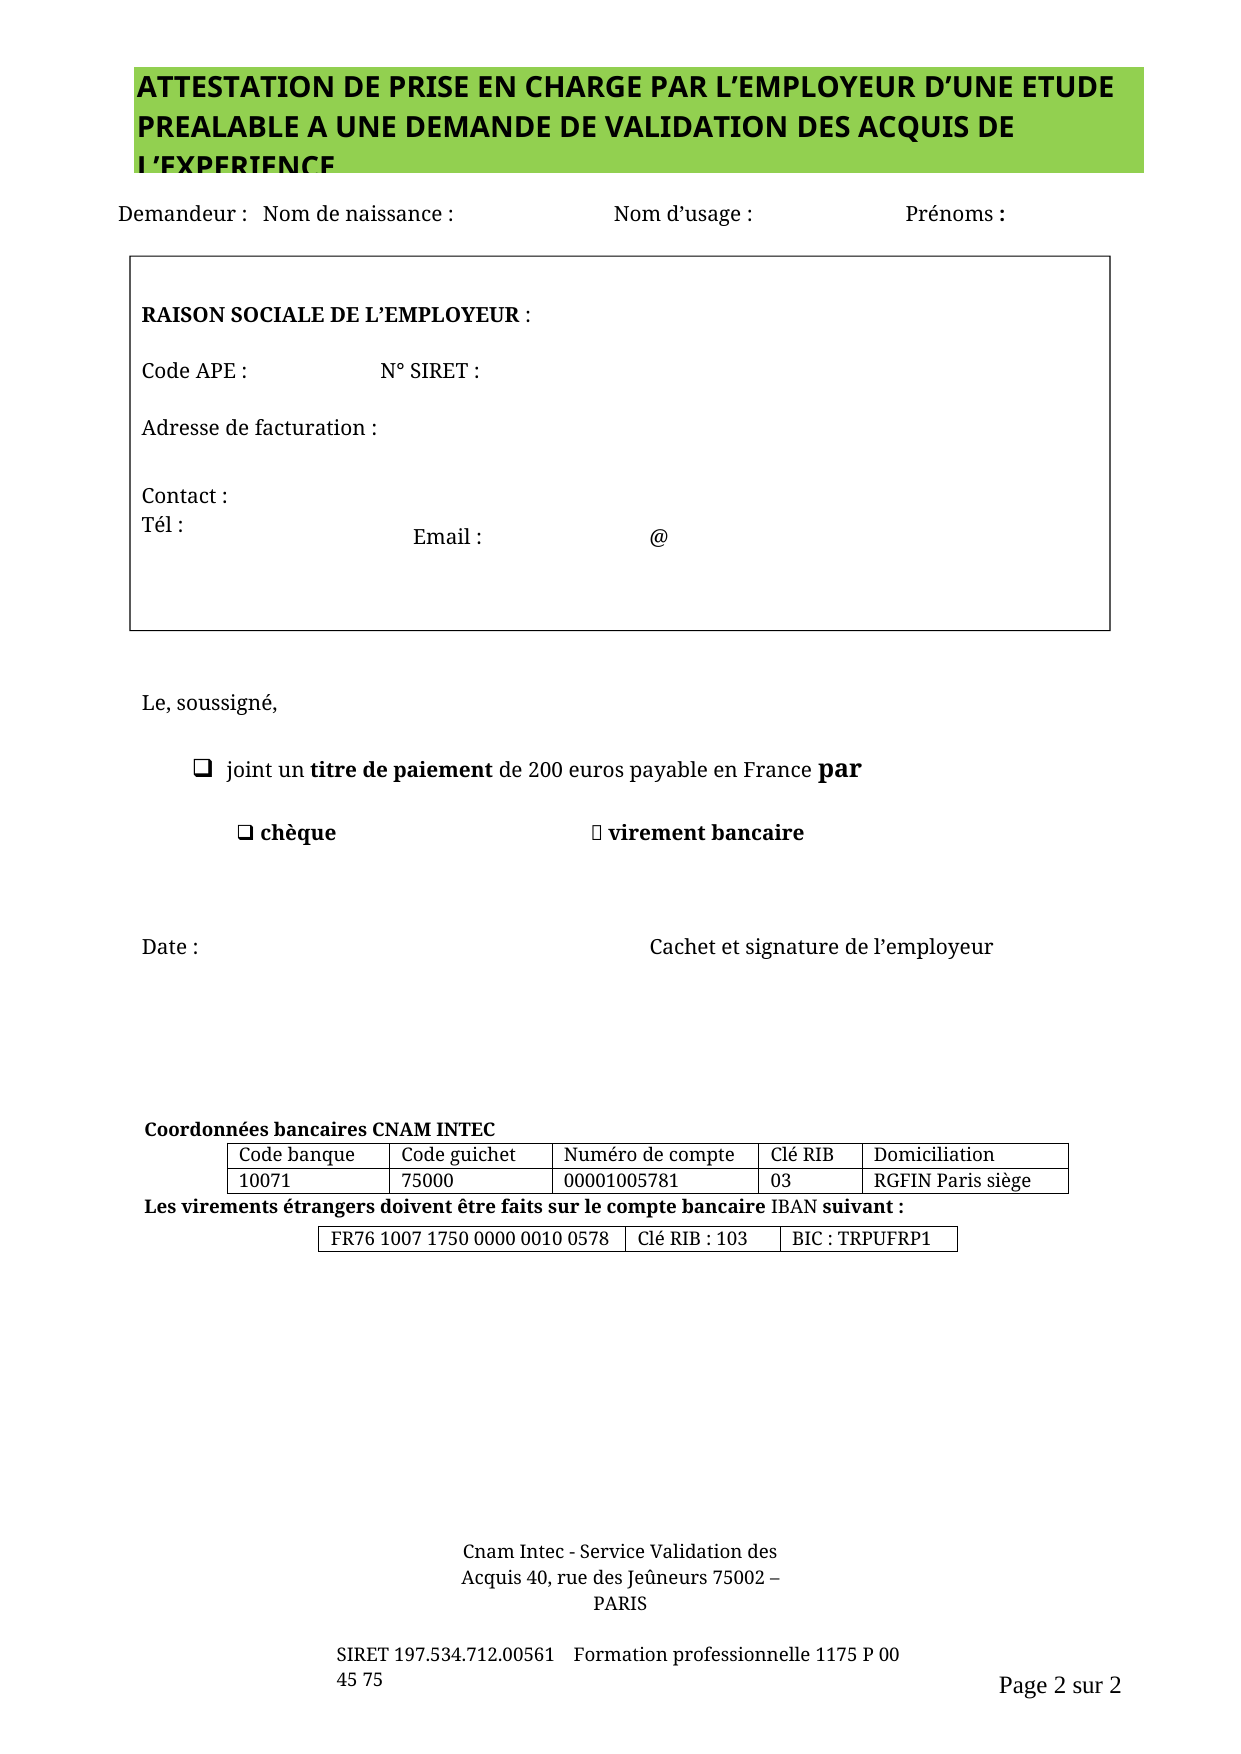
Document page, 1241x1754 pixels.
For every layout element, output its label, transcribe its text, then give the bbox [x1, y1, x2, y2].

list joint un titre de paiement de 200 euros payable en France par [192, 750, 1217, 784]
list chèque  virement bancaire [236, 818, 1217, 847]
text SIRET 197.534.712.00561 Formation professionnelle 1175 P 00 45 75 [336, 1641, 903, 1692]
table_header BIC : TRPUFRP1 [781, 1227, 957, 1251]
table_cell 75000 [390, 1169, 552, 1193]
text Les virements étrangers doivent être faits sur le compte bancaire IBAN suivant : [144, 1194, 1217, 1219]
subtitle Coordonnées bancaires CNAM INTEC [144, 1117, 1217, 1142]
table_header FR76 1007 1750 0000 0010 0578 [319, 1227, 625, 1251]
text Demandeur : Nom de naissance : Nom d’usage : Prénoms : [118, 199, 1217, 227]
table_header Domiciliation [863, 1144, 1068, 1168]
table_header Code guichet [390, 1144, 552, 1168]
table_cell RGFIN Paris siège [863, 1169, 1068, 1193]
table_header Numéro de compte [553, 1144, 758, 1168]
text Cnam Intec - Service Validation des Acquis 40, rue des Jeûneurs 75002 – PARIS [440, 1539, 800, 1615]
text Date : Cachet et signature de l’employeur [142, 932, 1217, 961]
table_header Clé RIB : 103 [626, 1227, 780, 1251]
text Page 2 sur 2 [999, 1670, 1217, 1699]
table_cell 03 [759, 1169, 862, 1193]
table_cell 00001005781 [553, 1169, 758, 1193]
table_header Code banque [228, 1144, 389, 1168]
text Le, soussigné, [142, 688, 1217, 717]
table_header Clé RIB [759, 1144, 862, 1168]
table_cell 10071 [228, 1169, 389, 1193]
